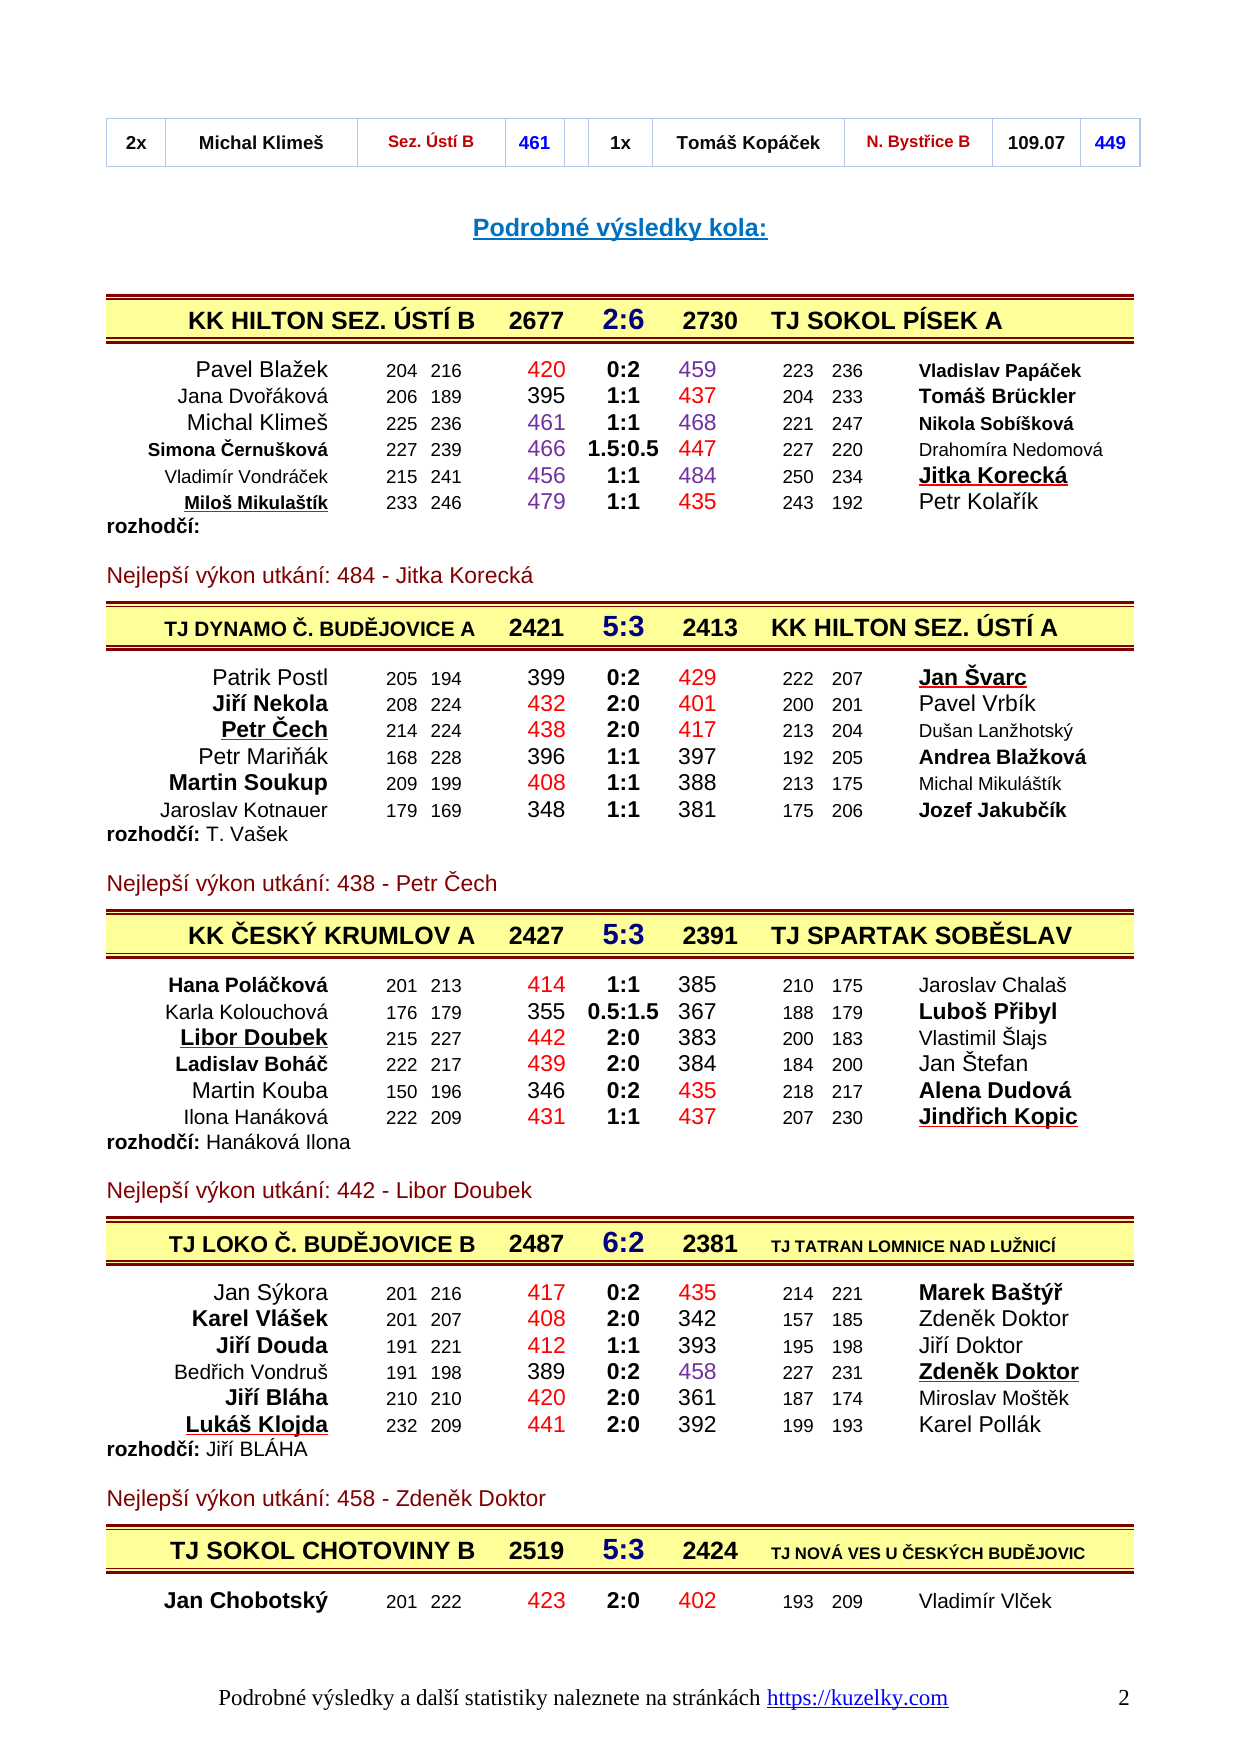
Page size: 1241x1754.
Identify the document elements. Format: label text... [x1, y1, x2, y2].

table_cell 2x [107, 119, 165, 166]
text TJ Loko Č. Budějovice B 2487 6:2 2381 TJ Tatran Lomnice nad Lužnicí [106, 1223, 1134, 1260]
text Pavel Blažek 204 216 420 0:2 459 223 236 Vladislav Papáček [106, 356, 1134, 382]
text Libor Doubek 215 227 442 2:0 383 200 183 Vlastimil Šlajs [106, 1024, 1134, 1050]
text Jiří Douda 191 221 412 1:1 393 195 198 Jiří Doktor [106, 1332, 1134, 1358]
text rozhodčí: [106, 514, 1134, 538]
text rozhodčí: Jiří BLÁHA [106, 1437, 1134, 1461]
text Jaroslav Kotnauer 179 169 348 1:1 381 175 206 Jozef Jakubčík [106, 796, 1134, 822]
text Michal Klimeš 225 236 461 1:1 468 221 247 Nikola Sobíšková [106, 409, 1134, 435]
text Hana Poláčková 201 213 414 1:1 385 210 175 Jaroslav Chalaš [106, 971, 1134, 998]
text Jan Sýkora 201 216 417 0:2 435 214 221 Marek Baštýř [106, 1279, 1134, 1305]
text Jiří Bláha 210 210 420 2:0 361 187 174 Miroslav Moštěk [106, 1384, 1134, 1411]
text Simona Černušková 227 239 466 1.5:0.5 447 227 220 Drahomíra Nedomová [106, 435, 1134, 462]
table_cell Sez. Ústí B [358, 119, 505, 166]
text rozhodčí: Hanáková Ilona [106, 1129, 1134, 1153]
table_cell Michal Klimeš [166, 119, 357, 166]
text Jana Dvořáková 206 189 395 1:1 437 204 233 Tomáš Brückler [106, 382, 1134, 409]
text KK Hilton Sez. Ústí B 2677 2:6 2730 TJ Sokol Písek A [106, 300, 1134, 337]
text Martin Soukup 209 199 408 1:1 388 213 175 Michal Mikuláštík [106, 769, 1134, 796]
table_cell N. Bystřice B [845, 119, 992, 166]
text KK Český Krumlov A 2427 5:3 2391 TJ Spartak Soběslav [106, 915, 1134, 953]
text Miloš Mikulaštík 233 246 479 1:1 435 243 192 Petr Kolařík [106, 488, 1134, 514]
text Petr Mariňák 168 228 396 1:1 397 192 205 Andrea Blažková [106, 743, 1134, 769]
text Karel Vlášek 201 207 408 2:0 342 157 185 Zdeněk Doktor [106, 1305, 1134, 1332]
text Nejlepší výkon utkání: 438 - Petr Čech [106, 870, 1134, 896]
text Podrobné výsledky kola: [94, 213, 1145, 242]
table_cell 461 [506, 119, 564, 166]
text Jan Chobotský 201 222 423 2:0 402 193 209 Vladimír Vlček [106, 1587, 1134, 1613]
table_cell 1x [589, 119, 652, 166]
table_cell Tomáš Kopáček [653, 119, 844, 166]
text Petr Čech 214 224 438 2:0 417 213 204 Dušan Lanžhotský [106, 716, 1134, 743]
text Ladislav Boháč 222 217 439 2:0 384 184 200 Jan Štefan [106, 1050, 1134, 1077]
text Lukáš Klojda 232 209 441 2:0 392 199 193 Karel Pollák [106, 1411, 1134, 1437]
text Patrik Postl 205 194 399 0:2 429 222 207 Jan Švarc [106, 664, 1134, 690]
text Martin Kouba 150 196 346 0:2 435 218 217 Alena Dudová [106, 1077, 1134, 1103]
text Karla Kolouchová 176 179 355 0.5:1.5 367 188 179 Luboš Přibyl [106, 998, 1134, 1024]
text Ilona Hanáková 222 209 431 1:1 437 207 230 Jindřich Kopic [106, 1103, 1134, 1129]
text Bedřich Vondruš 191 198 389 0:2 458 227 231 Zdeněk Doktor [106, 1358, 1134, 1384]
table_cell 449 [1081, 119, 1139, 166]
text Nejlepší výkon utkání: 442 - Libor Doubek [106, 1177, 1134, 1204]
text Vladimír Vondráček 215 241 456 1:1 484 250 234 Jitka Korecká [106, 462, 1134, 488]
text Nejlepší výkon utkání: 484 - Jitka Korecká [106, 562, 1134, 588]
text TJ Sokol Chotoviny B 2519 5:3 2424 TJ Nová Ves u Českých Budějovic [106, 1530, 1134, 1568]
text Jiří Nekola 208 224 432 2:0 401 200 201 Pavel Vrbík [106, 690, 1134, 716]
table_cell 109.07 [993, 119, 1080, 166]
text Nejlepší výkon utkání: 458 - Zdeněk Doktor [106, 1485, 1134, 1511]
text rozhodčí: T. Vašek [106, 822, 1134, 846]
text TJ Dynamo Č. Budějovice A 2421 5:3 2413 KK Hilton Sez. Ústí A [106, 607, 1134, 645]
